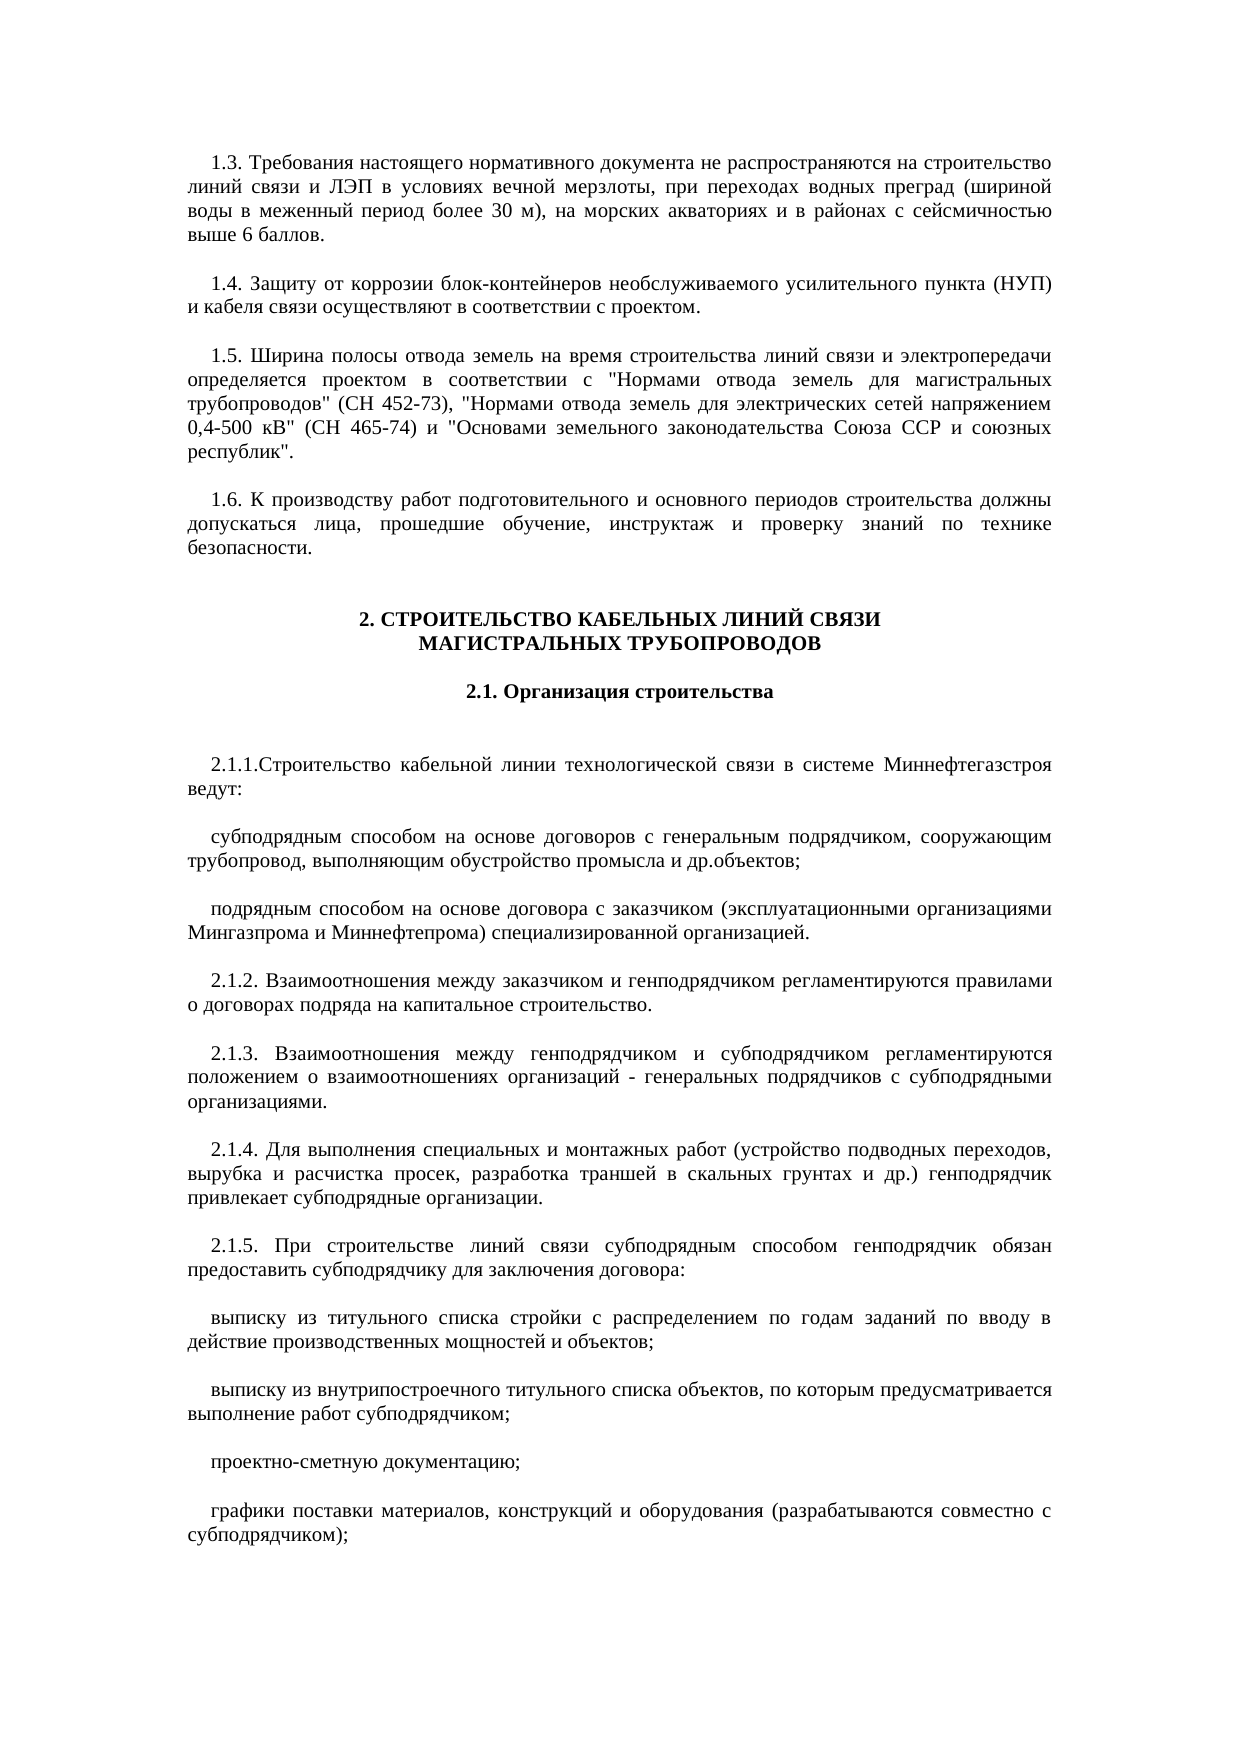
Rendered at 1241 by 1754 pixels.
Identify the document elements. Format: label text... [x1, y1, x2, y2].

text 2.1.3. Взаимоотношения между генподрядчиком и субподрядчиком регламентируются положением о взаимоотношениях организаций - генеральных подрядчиков с субподрядными организациями. [187, 1040, 1053, 1112]
subtitle МАГИСТРАЛЬНЫХ ТРУБОПРОВОДОВ [187, 631, 1053, 655]
text 2.1.5. При строительстве линий связи субподрядным способом генподрядчик обязан предоставить субподрядчику для заключения договора: [187, 1233, 1053, 1281]
text 1.3. Требования настоящего нормативного документа не распространяются на строительство линий связи и ЛЭП в условиях вечной мерзлоты, при переходах водных преград (шириной воды в меженный период более 30 м), на морских акваториях и в районах с сейсмичностью выше 6 баллов. [187, 150, 1053, 246]
text 2.1.1.Строительство кабельной линии технологической связи в системе Миннефтегазстроя ведут: [187, 752, 1053, 800]
text 2.1.4. Для выполнения специальных и монтажных работ (устройство подводных переходов, вырубка и расчистка просек, разработка траншей в скальных грунтах и др.) генподрядчик привлекает субподрядные организации. [187, 1137, 1053, 1209]
text подрядным способом на основе договора с заказчиком (эксплуатационными организациями Мингазпрома и Миннефтепрома) специализированной организацией. [187, 896, 1053, 944]
subtitle 2. СТРОИТЕЛЬСТВО КАБЕЛЬНЫХ ЛИНИЙ СВЯЗИ [187, 607, 1053, 631]
text 2.1.2. Взаимоотношения между заказчиком и генподрядчиком регламентируются правилами о договорах подряда на капитальное строительство. [187, 968, 1053, 1016]
text проектно-сметную документацию; [187, 1449, 1053, 1473]
text выписку из титульного списка стройки с распределением по годам заданий по вводу в действие производственных мощностей и объектов; [187, 1305, 1053, 1353]
text графики поставки материалов, конструкций и оборудования (разрабатываются совместно с субподрядчиком); [187, 1497, 1053, 1546]
text 1.5. Ширина полосы отвода земель на время строительства линий связи и электропередачи определяется проектом в соответствии с "Нормами отвода земель для магистральных трубопроводов" (СН 452-73), "Нормами отвода земель для электрических сетей напряжением 0,4-500 кВ" (СН 465-74) и "Основами земельного законодательства Союза ССР и союзных республик". [187, 342, 1053, 463]
subtitle 2.1. Организация строительства [187, 679, 1053, 703]
text 1.6. К производству работ подготовительного и основного периодов строительства должны допускаться лица, прошедшие обучение, инструктаж и проверку знаний по технике безопасности. [187, 487, 1053, 559]
text субподрядным способом на основе договоров с генеральным подрядчиком, сооружающим трубопровод, выполняющим обустройство промысла и др.объектов; [187, 824, 1053, 872]
text 1.4. Защиту от коррозии блок-контейнеров необслуживаемого усилительного пункта (НУП) и кабеля связи осуществляют в соответствии с проектом. [187, 270, 1053, 318]
text выписку из внутрипостроечного титульного списка объектов, по которым предусматривается выполнение работ субподрядчиком; [187, 1377, 1053, 1425]
